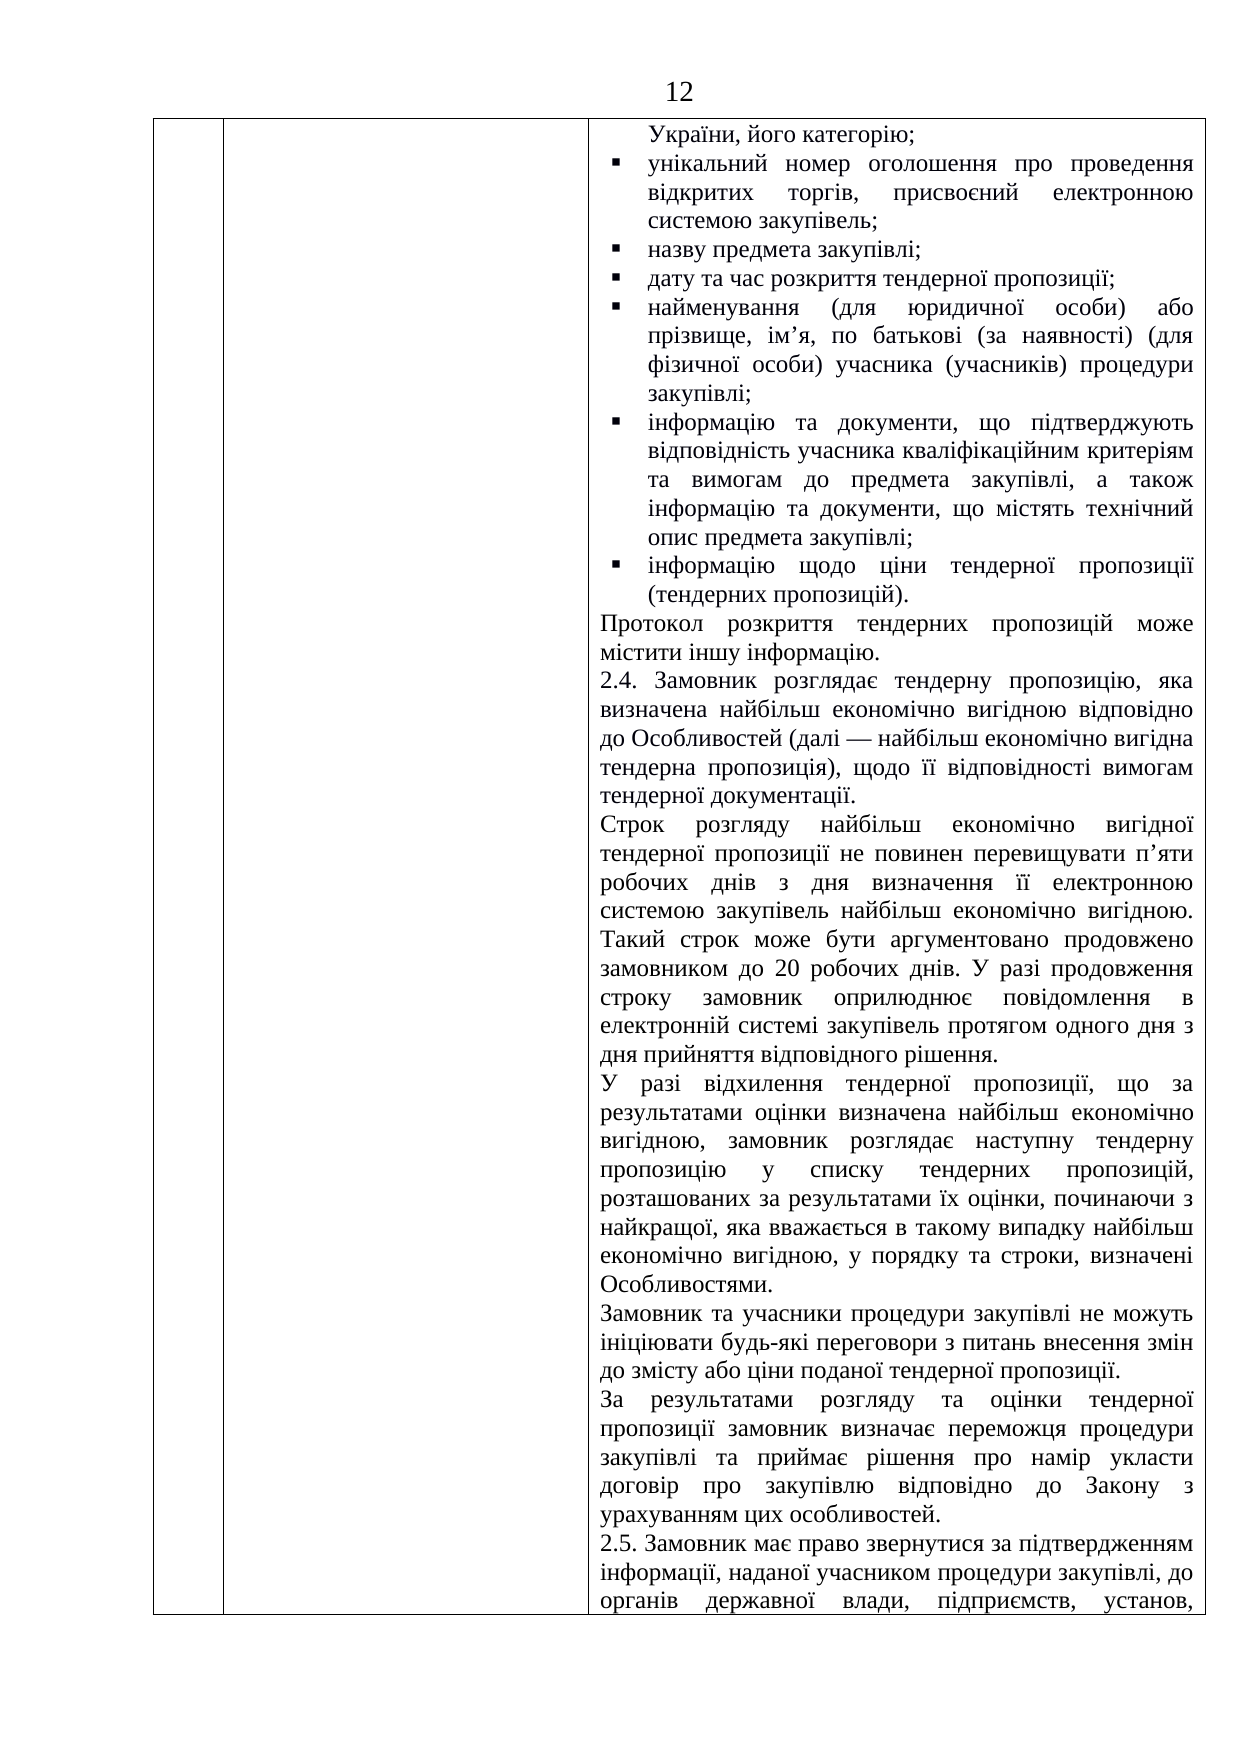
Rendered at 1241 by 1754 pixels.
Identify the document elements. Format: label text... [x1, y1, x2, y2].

table_cell 2 [154, 119, 223, 1614]
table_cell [589, 119, 1205, 1614]
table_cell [224, 119, 588, 1614]
